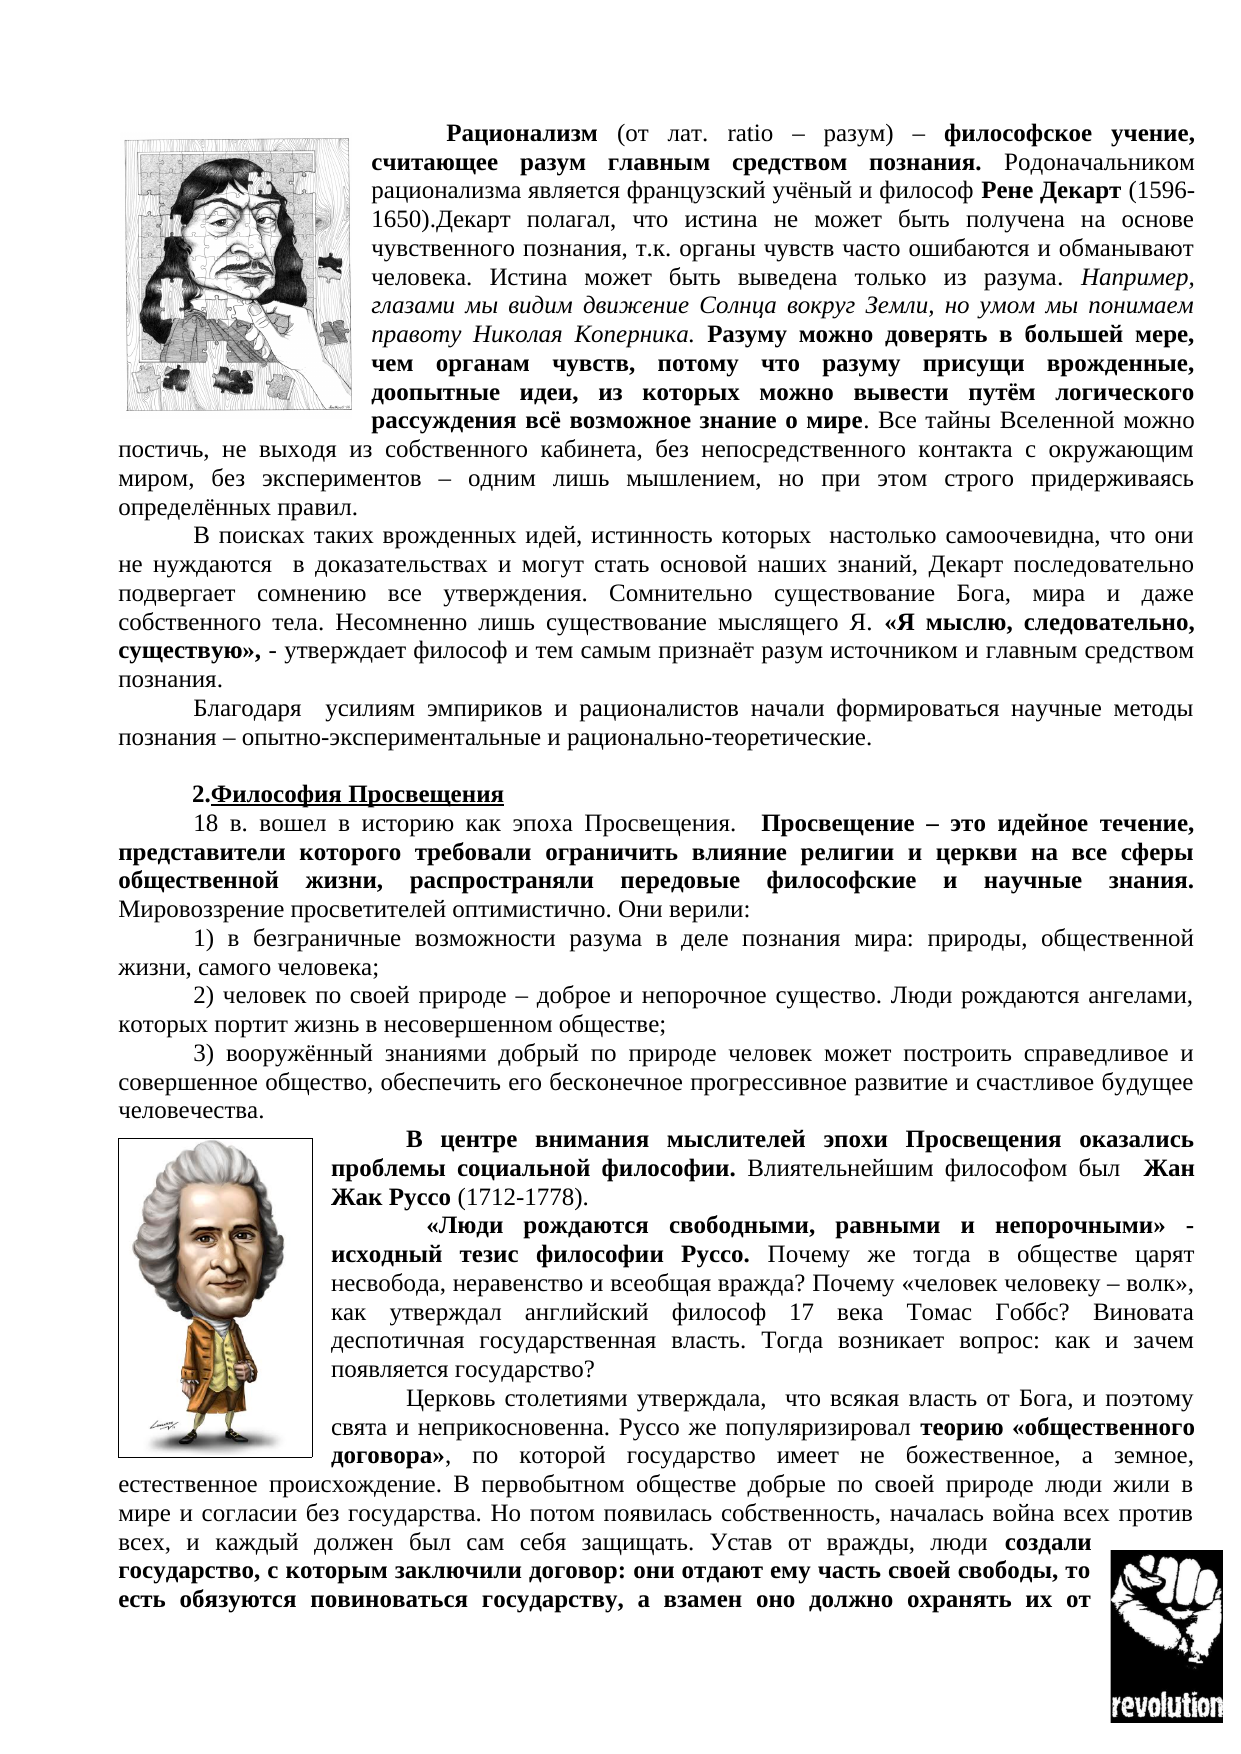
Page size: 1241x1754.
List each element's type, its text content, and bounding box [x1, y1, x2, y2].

text 2.Философия Просвещения [118, 779, 1195, 808]
text В центре внимания мыслителей эпохи Просвещения оказались проблемы социальной философии. Влиятельнейшим философом был Жан Жак Руссо (1712-1778). [118, 1124, 1195, 1211]
text 3) вооружённый знаниями добрый по природе человек может построить справедливое и совершенное общество, обеспечить его бесконечное прогрессивное развитие и счастливое будущее человечества. [118, 1038, 1195, 1124]
picture [1110, 1550, 1223, 1723]
picture [119, 1139, 312, 1457]
text Благодаря усилиям эмпириков и рационалистов начали формироваться научные методы познания – опытно-экспериментальные и рационально-теоретические. [118, 693, 1195, 751]
text Рационализм (от лат. ratio – разум) – философское учение, считающее разум главным средством познания. Родоначальником рационализма является французский учёный и философ Рене Декарт (1596-1650).Декарт полагал, что истина не может быть получена на основе чувственного познания, т.к. органы чувств часто ошибаются и обманывают человека. Истина может быть выведена только из разума. Например, глазами мы видим движение Солнца вокруг Земли, но умом мы понимаем правоту Николая Коперника. Разуму можно доверять в большей мере, чем органам чувств, потому что разуму присущи врожденные, доопытные идеи, из которых можно вывести путём логического рассуждения всё возможное знание о мире. Все тайны Вселенной можно постичь, не выходя из собственного кабинета, без непосредственного контакта с окружающим миром, без экспериментов – одним лишь мышлением, но при этом строго придерживаясь определённых правил. [118, 118, 1195, 521]
text В поисках таких врожденных идей, истинность которых настолько самоочевидна, что они не нуждаются в доказательствах и могут стать основой наших знаний, Декарт последовательно подвергает сомнению все утверждения. Сомнительно существование Бога, мира и даже собственного тела. Несомненно лишь существование мыслящего Я. «Я мыслю, следовательно, существую», - утверждает философ и тем самым признаёт разум источником и главным средством познания. [118, 521, 1195, 693]
text 1) в безграничные возможности разума в деле познания мира: природы, общественной жизни, самого человека; [118, 923, 1195, 981]
picture [118, 132, 353, 417]
text 18 в. вошел в историю как эпоха Просвещения. Просвещение – это идейное течение, представители которого требовали ограничить влияние религии и церкви на все сферы общественной жизни, распространяли передовые философские и научные знания. Мировоззрение просветителей оптимистично. Они верили: [118, 808, 1195, 923]
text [118, 1383, 1195, 1613]
text «Люди рождаются свободными, равными и непорочными» - исходный тезис философии Руссо. Почему же тогда в обществе царят несвобода, неравенство и всеобщая вражда? Почему «человек человеку – волк», как утверждал английский философ 17 века Томас Гоббс? Виновата деспотичная государственная власть. Тогда возникает вопрос: как и зачем появляется государство? [313, 1211, 1195, 1383]
text 2) человек по своей природе – доброе и непорочное существо. Люди рождаются ангелами, которых портит жизнь в несовершенном обществе; [118, 981, 1195, 1038]
